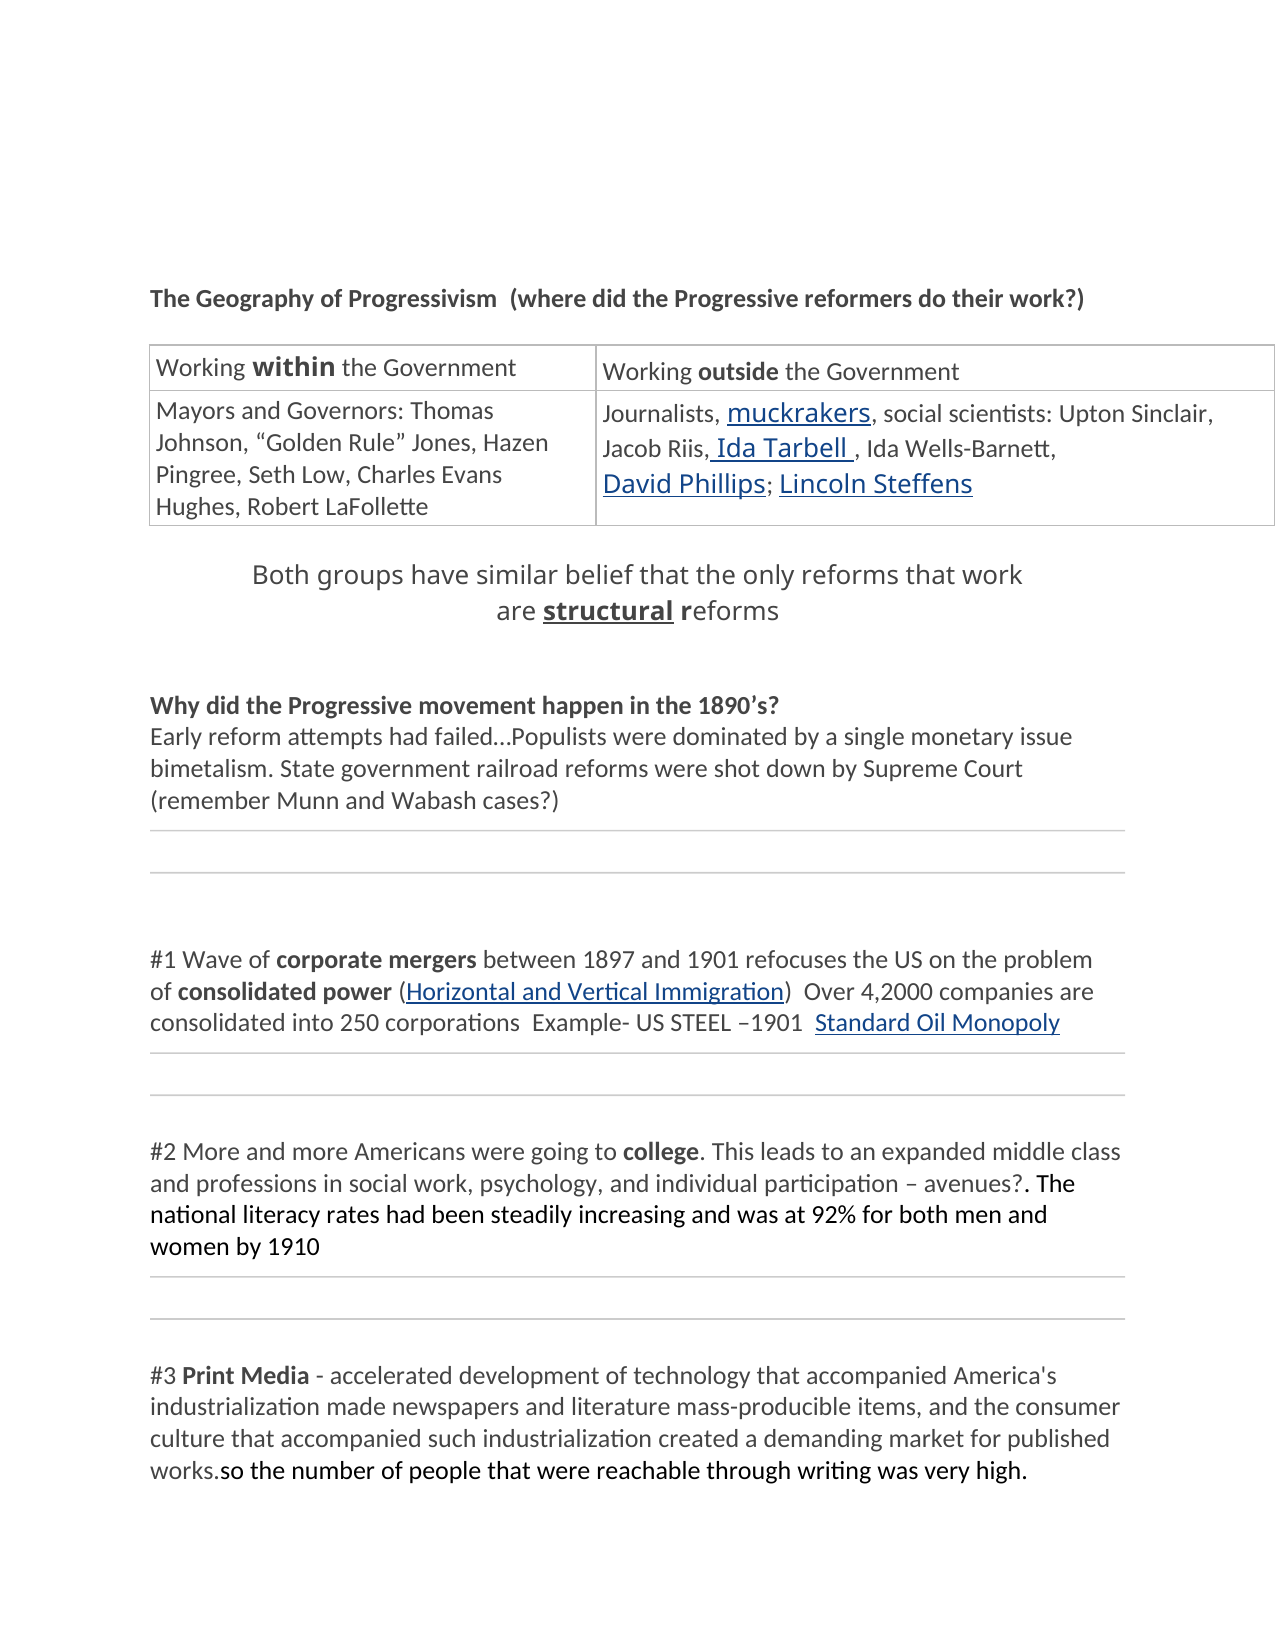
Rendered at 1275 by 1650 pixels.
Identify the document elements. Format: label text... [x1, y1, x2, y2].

text Early reform attempts had failed…Populists were dominated by a single monetary issue bimetalism. State government railroad reforms were shot down by Supreme Court (remember Munn and Wabash cases?) [150, 721, 1125, 816]
table_cell Mayors and Governors: Thomas Johnson, “Golden Rule” Jones, Hazen Pingree, Seth Low, Charles Evans Hughes, Robert LaFollette [150, 391, 595, 524]
text The Geography of Progressivism (where did the Progressive reformers do their work?) [150, 282, 1125, 314]
text Both groups have similar belief that the only reforms that work are structural reforms [150, 557, 1125, 628]
text Why did the Progressive movement happen in the 1890’s? [150, 689, 1125, 721]
table_header Working within the Government [150, 346, 595, 390]
table_header Working outside the Government [597, 346, 1274, 390]
text #3 Print Media - accelerated development of technology that accompanied America's industrialization made newspapers and literature mass-producible items, and the consumer culture that accompanied such industrialization created a demanding market for published works.so the number of people that were reachable through writing was very high. [150, 1359, 1125, 1486]
text #2 More and more Americans were going to college. This leads to an expanded middle class and professions in social work, psychology, and individual participation – avenues?. The national literacy rates had been steadily increasing and was at 92% for both men and women by 1910 [150, 1135, 1125, 1262]
text #1 Wave of corporate mergers between 1897 and 1901 refocuses the US on the problem of consolidated power (Horizontal and Vertical Immigration) Over 4,2000 companies are consolidated into 250 corporations Example- US STEEL –1901 Standard Oil Monopoly [150, 943, 1125, 1038]
table_cell Journalists, muckrakers, social scientists: Upton Sinclair, Jacob Riis, Ida Tarbell , Ida Wells-Barnett, David Phillips; Lincoln Steffens [597, 391, 1274, 524]
